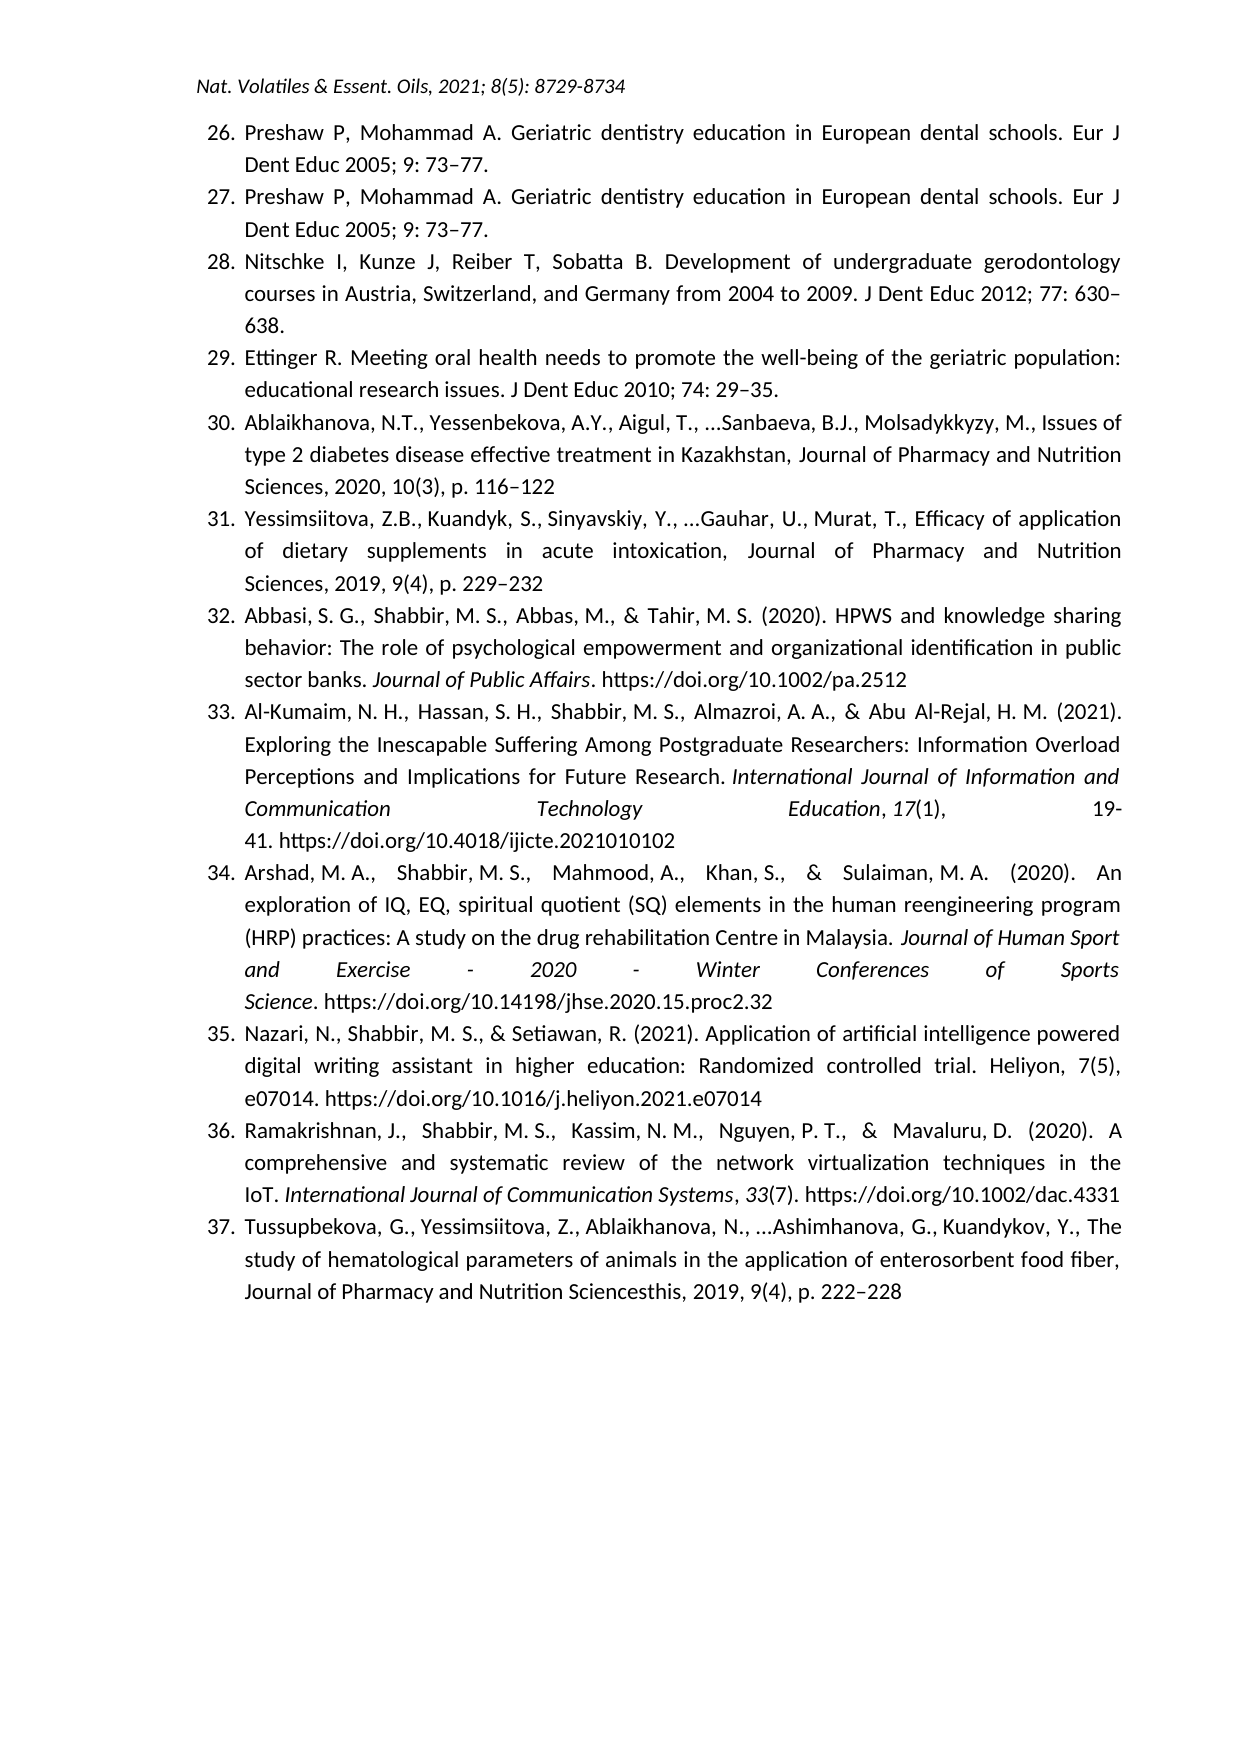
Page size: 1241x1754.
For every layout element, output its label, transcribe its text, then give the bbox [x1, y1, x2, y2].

list Ramakrishnan, J., Shabbir, M. S., Kassim, N. M., Nguyen, P. T., & Mavaluru, D. (2020). A comprehensive and systematic review of the network virtualization techniques in the IoT. International Journal of Communication Systems, 33(7). https://doi.org/10.1002/dac.4331 [207, 1116, 1122, 1208]
list Yessimsiitova, Z.B., Kuandyk, S., Sinyavskiy, Y., ...Gauhar, U., Murat, T., Efficacy of application of dietary supplements in acute intoxication, Journal of Pharmacy and Nutrition Sciences, 2019, 9(4), p. 229–232 [207, 504, 1122, 597]
list Arshad, M. A., Shabbir, M. S., Mahmood, A., Khan, S., & Sulaiman, M. A. (2020). An exploration of IQ, EQ, spiritual quotient (SQ) elements in the human reengineering program (HRP) practices: A study on the drug rehabilitation Centre in Malaysia. Journal of Human Sport and Exercise - 2020 - Winter Conferences of Sports Science. https://doi.org/10.14198/jhse.2020.15.proc2.32 [207, 858, 1122, 1015]
list Abbasi, S. G., Shabbir, M. S., Abbas, M., & Tahir, M. S. (2020). HPWS and knowledge sharing behavior: The role of psychological empowerment and organizational identification in public sector banks. Journal of Public Affairs. https://doi.org/10.1002/pa.2512 [207, 601, 1122, 693]
list Tussupbekova, G., Yessimsiitova, Z., Ablaikhanova, N., ...Ashimhanova, G., Kuandykov, Y., The study of hematological parameters of animals in the application of enterosorbent food fiber, Journal of Pharmacy and Nutrition Sciencesthis, 2019, 9(4), p. 222–228 [207, 1212, 1122, 1305]
list Ablaikhanova, N.T., Yessenbekova, A.Y., Aigul, T., ...Sanbaeva, B.J., Molsadykkyzy, M., Issues of type 2 diabetes disease effective treatment in Kazakhstan, Journal of Pharmacy and Nutrition Sciences, 2020, 10(3), p. 116–122 [207, 408, 1122, 500]
list Preshaw P, Mohammad A. Geriatric dentistry education in European dental schools. Eur J Dent Educ 2005; 9: 73–77. [207, 118, 1122, 178]
list Al-Kumaim, N. H., Hassan, S. H., Shabbir, M. S., Almazroi, A. A., & Abu Al-Rejal, H. M. (2021). Exploring the Inescapable Suffering Among Postgraduate Researchers: Information Overload Perceptions and Implications for Future Research. International Journal of Information and Communication Technology Education, 17(1), 19-41. https://doi.org/10.4018/ijicte.2021010102 [207, 697, 1122, 854]
list Nitschke I, Kunze J, Reiber T, Sobatta B. Development of undergraduate gerodontology courses in Austria, Switzerland, and Germany from 2004 to 2009. J Dent Educ 2012; 77: 630–638. [207, 247, 1122, 339]
list Ettinger R. Meeting oral health needs to promote the well-being of the geriatric population: educational research issues. J Dent Educ 2010; 74: 29–35. [207, 343, 1122, 404]
list Nazari, N., Shabbir, M. S., & Setiawan, R. (2021). Application of artificial intelligence powered digital writing assistant in higher education: Randomized controlled trial. Heliyon, 7(5), e07014. https://doi.org/10.1016/j.heliyon.2021.e07014 [207, 1019, 1122, 1112]
list Preshaw P, Mohammad A. Geriatric dentistry education in European dental schools. Eur J Dent Educ 2005; 9: 73–77. [207, 182, 1122, 243]
